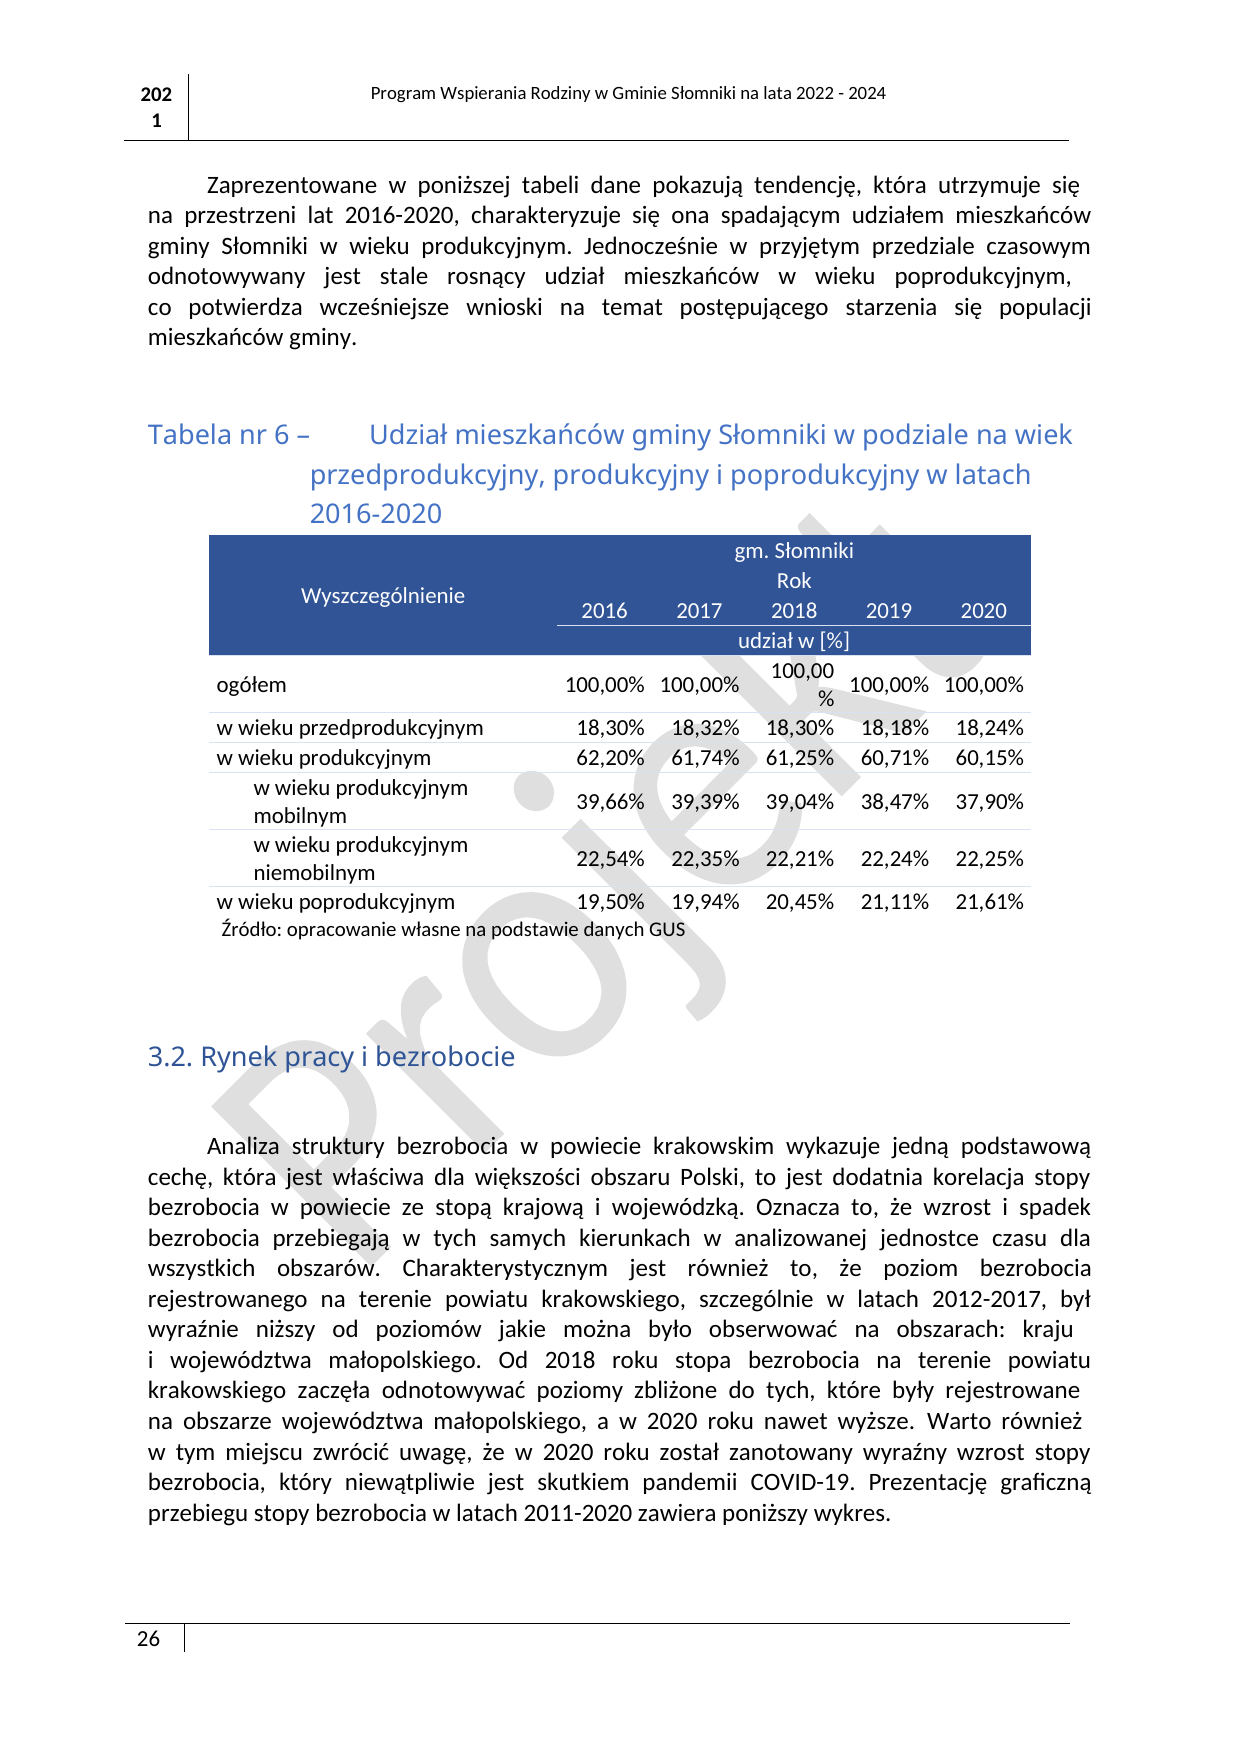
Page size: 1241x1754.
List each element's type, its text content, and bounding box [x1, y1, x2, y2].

table_cell 22,54% [557, 830, 652, 886]
text Analiza struktury bezrobocia w powiecie krakowskim wykazuje jedną podstawową cechę, która jest właściwa dla większości obszaru Polski, to jest dodatnia korelacja stopy bezrobocia w powiecie ze stopą krajową i wojewódzką. Oznacza to, że wzrost i spadek bezrobocia przebiegają w tych samych kierunkach w analizowanej jednostce czasu dla wszystkich obszarów. Charakterystycznym jest również to, że poziom bezrobocia rejestrowanego na terenie powiatu krakowskiego, szczególnie w latach 2012-2017, był wyraźnie niższy od poziomów jakie można było obserwować na obszarach: kraju i województwa małopolskiego. Od 2018 roku stopa bezrobocia na terenie powiatu krakowskiego zaczęła odnotowywać poziomy zbliżone do tych, które były rejestrowane na obszarze województwa małopolskiego, a w 2020 roku nawet wyższe. Warto również w tym miejscu zwrócić uwagę, że w 2020 roku został zanotowany wyraźny wzrost stopy bezrobocia, który niewątpliwie jest skutkiem pandemii COVID-19. Prezentację graficzną przebiegu stopy bezrobocia w latach 2011-2020 zawiera poniższy wykres. [148, 1130, 1092, 1527]
table_cell w wieku produkcyjnym mobilnym [209, 773, 557, 829]
table_cell 22,25% [936, 830, 1031, 886]
table_cell ogółem [209, 656, 557, 712]
table_cell 100,00% [936, 656, 1031, 712]
subtitle Tabela nr 6 – Udział mieszkańców gminy Słomniki w podziale na wiek przedprodukcyjny, produkcyjny i poprodukcyjny w latach 2016-2020 [148, 415, 1092, 532]
table_cell 60,15% [936, 743, 1031, 772]
table_cell 61,25% [747, 743, 841, 772]
table_cell w wieku poprodukcyjnym [209, 887, 557, 916]
table_cell 2019 [841, 596, 936, 625]
table_cell 19,50% [557, 887, 652, 916]
table_cell 22,24% [841, 830, 936, 886]
table_header gm. Słomniki [557, 536, 1031, 565]
table_cell 61,74% [652, 743, 747, 772]
table_cell 18,30% [557, 713, 652, 742]
table_cell 22,35% [652, 830, 747, 886]
table_cell 19,94% [652, 887, 747, 916]
table_cell 39,66% [557, 773, 652, 829]
table_cell 18,30% [747, 713, 841, 742]
table_cell 2018 [747, 596, 841, 625]
text Źródło: opracowanie własne na podstawie danych GUS [148, 916, 1092, 941]
table_cell 18,18% [841, 713, 936, 742]
table_cell 2016 [557, 596, 652, 625]
table_cell 39,04% [747, 773, 841, 829]
table_cell 39,39% [652, 773, 747, 829]
table_cell 100,00% [747, 656, 841, 712]
table_cell 100,00% [841, 656, 936, 712]
table_cell w wieku produkcyjnym niemobilnym [209, 830, 557, 886]
table_header Wyszczególnienie [209, 536, 557, 655]
table_cell 18,24% [936, 713, 1031, 742]
table_cell w wieku produkcyjnym [209, 743, 557, 772]
table_cell w wieku przedprodukcyjnym [209, 713, 557, 742]
table_cell Rok [557, 566, 1031, 595]
table_cell 2017 [652, 596, 747, 625]
text Zaprezentowane w poniższej tabeli dane pokazują tendencję, która utrzymuje się na przestrzeni lat 2016-2020, charakteryzuje się ona spadającym udziałem mieszkańców gminy Słomniki w wieku produkcyjnym. Jednocześnie w przyjętym przedziale czasowym odnotowywany jest stale rosnący udział mieszkańców w wieku poprodukcyjnym, co potwierdza wcześniejsze wnioski na temat postępującego starzenia się populacji mieszkańców gminy. [148, 169, 1092, 352]
table_cell 100,00% [652, 656, 747, 712]
table_cell 21,61% [936, 887, 1031, 916]
table_cell udział w [%] [557, 626, 1031, 655]
table_cell 60,71% [841, 743, 936, 772]
table_cell 62,20% [557, 743, 652, 772]
table_cell 20,45% [747, 887, 841, 916]
table_cell 38,47% [841, 773, 936, 829]
subtitle 3.2. Rynek pracy i bezrobocie [148, 1037, 1092, 1074]
table_cell 18,32% [652, 713, 747, 742]
table_cell 21,11% [841, 887, 936, 916]
table_cell 37,90% [936, 773, 1031, 829]
table_cell 2020 [936, 596, 1031, 625]
table_cell 22,21% [747, 830, 841, 886]
table_cell 100,00% [557, 656, 652, 712]
